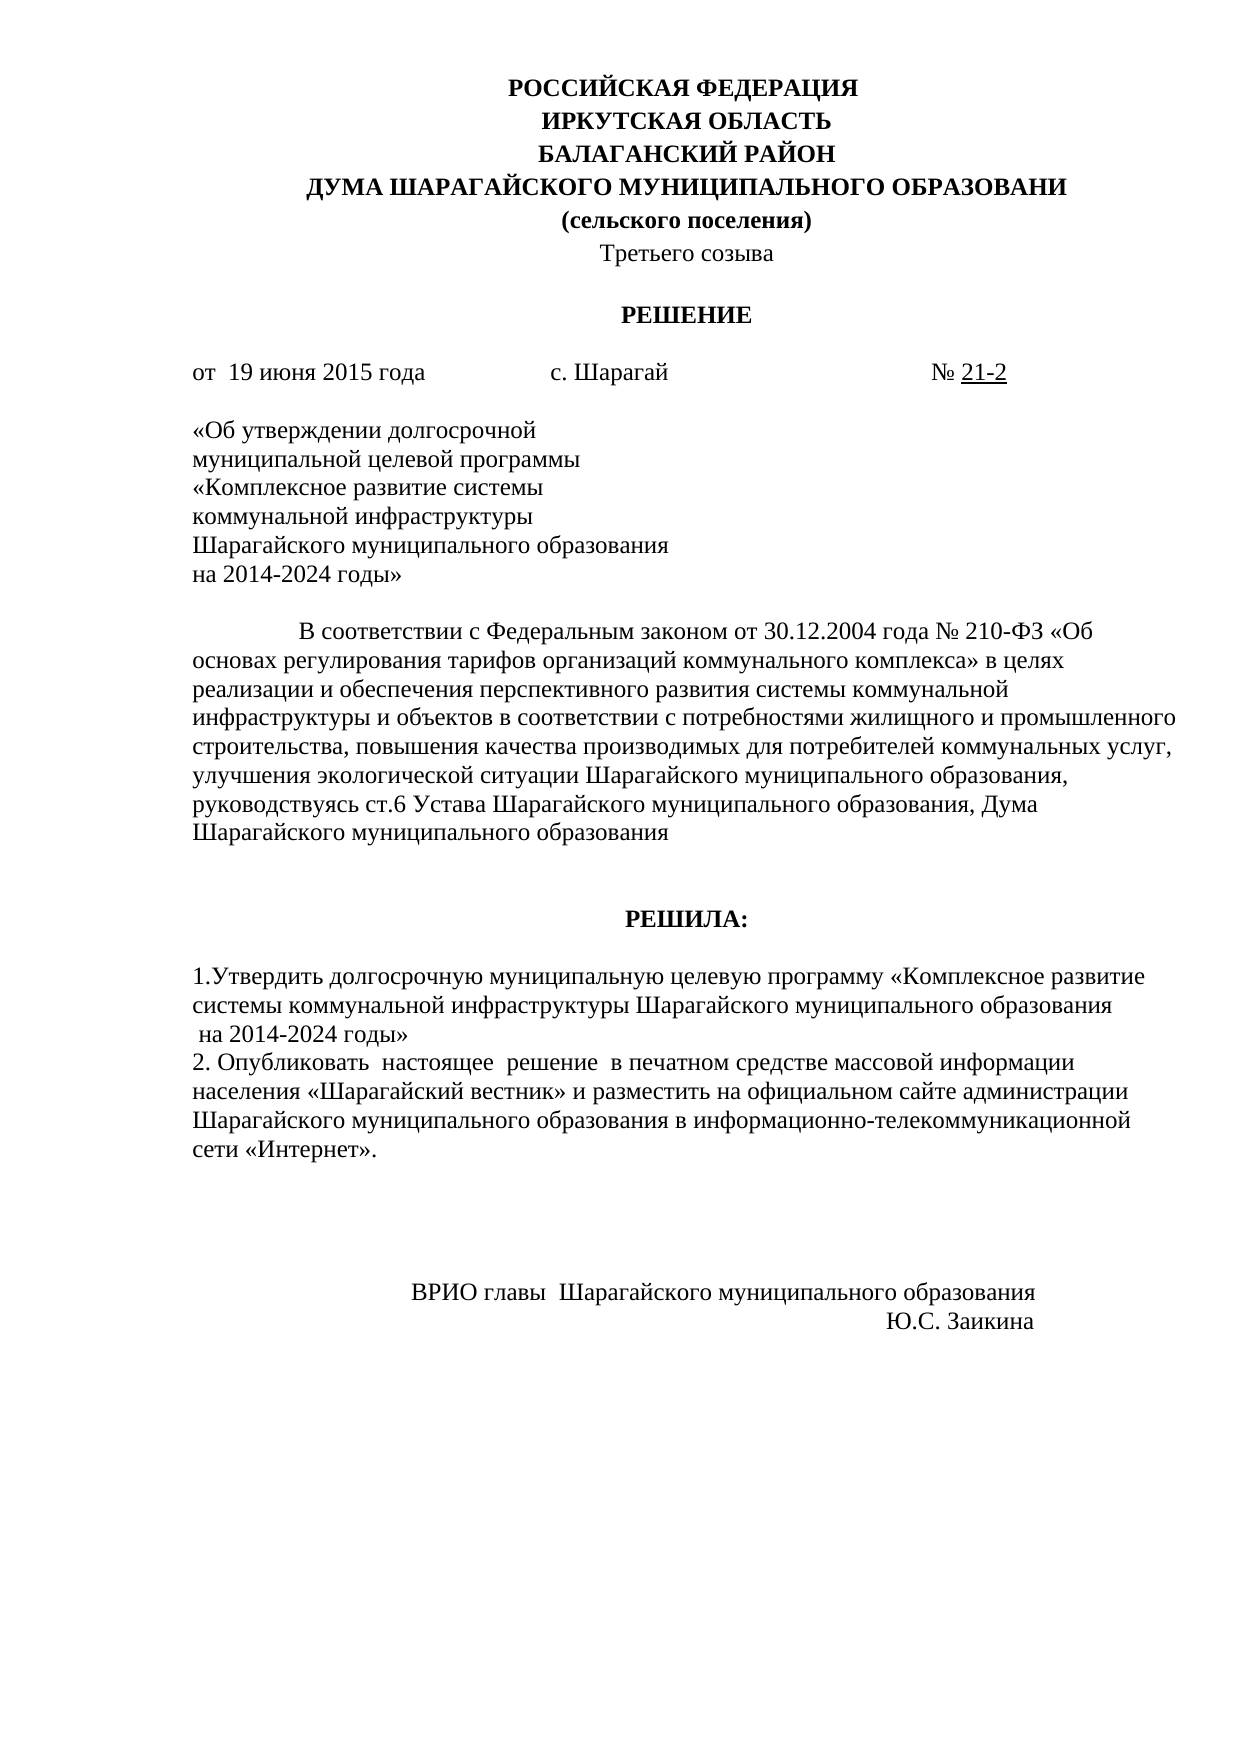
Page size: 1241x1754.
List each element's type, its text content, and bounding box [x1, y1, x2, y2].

text на 2014-2024 годы» [192, 559, 1181, 587]
text коммунальной инфраструктуры [192, 501, 1181, 530]
text Ю.С. Заикина [192, 1306, 1181, 1335]
text РЕШИЛА: [192, 904, 1181, 932]
text на 2014-2024 годы» [192, 1019, 1181, 1047]
text «Об утверждении долгосрочной [192, 415, 1181, 444]
text В соответствии с Федеральным законом от 30.12.2004 года № 210-ФЗ «Об основах регулирования тарифов организаций коммунального комплекса» в целях реализации и обеспечения перспективного развития системы коммунальной инфраструктуры и объектов в соответствии с потребностями жилищного и промышленного строительства, повышения качества производимых для потребителей коммунальных услуг, улучшения экологической ситуации Шарагайского муниципального образования, руководствуясь ст.6 Устава Шарагайского муниципального образования, Дума Шарагайского муниципального образования [192, 616, 1181, 846]
text «Комплексное развитие системы [192, 472, 1181, 501]
text муниципальной целевой программы [192, 444, 1181, 472]
text ДУМА ШАРАГАЙСКОГО МУНИЦИПАЛЬНОГО ОБРАЗОВАНИ (сельского поселения) Третьего созыва [192, 172, 1181, 267]
title РЕШЕНИЕ [192, 300, 1181, 329]
text РОССИЙСКАЯ ФЕДЕРАЦИЯ ИРКУТСКАЯ ОБЛАСТЬ БАЛАГАНСКИЙ РАЙОН [148, 73, 1181, 168]
text 1.Утвердить долгосрочную муниципальную целевую программу «Комплексное развитие системы коммунальной инфраструктуры Шарагайского муниципального образования [192, 961, 1181, 1019]
text Шарагайского муниципального образования [192, 530, 1181, 559]
text 2. Опубликовать настоящее решение в печатном средстве массовой информации населения «Шарагайский вестник» и разместить на официальном сайте администрации Шарагайского муниципального образования в информационно-телекоммуникационной сети «Интернет». [192, 1047, 1181, 1162]
title от 19 июня 2015 года с. Шарагай № 21-2 [192, 357, 1181, 386]
text ВРИО главы Шарагайского муниципального образования [192, 1277, 1181, 1306]
